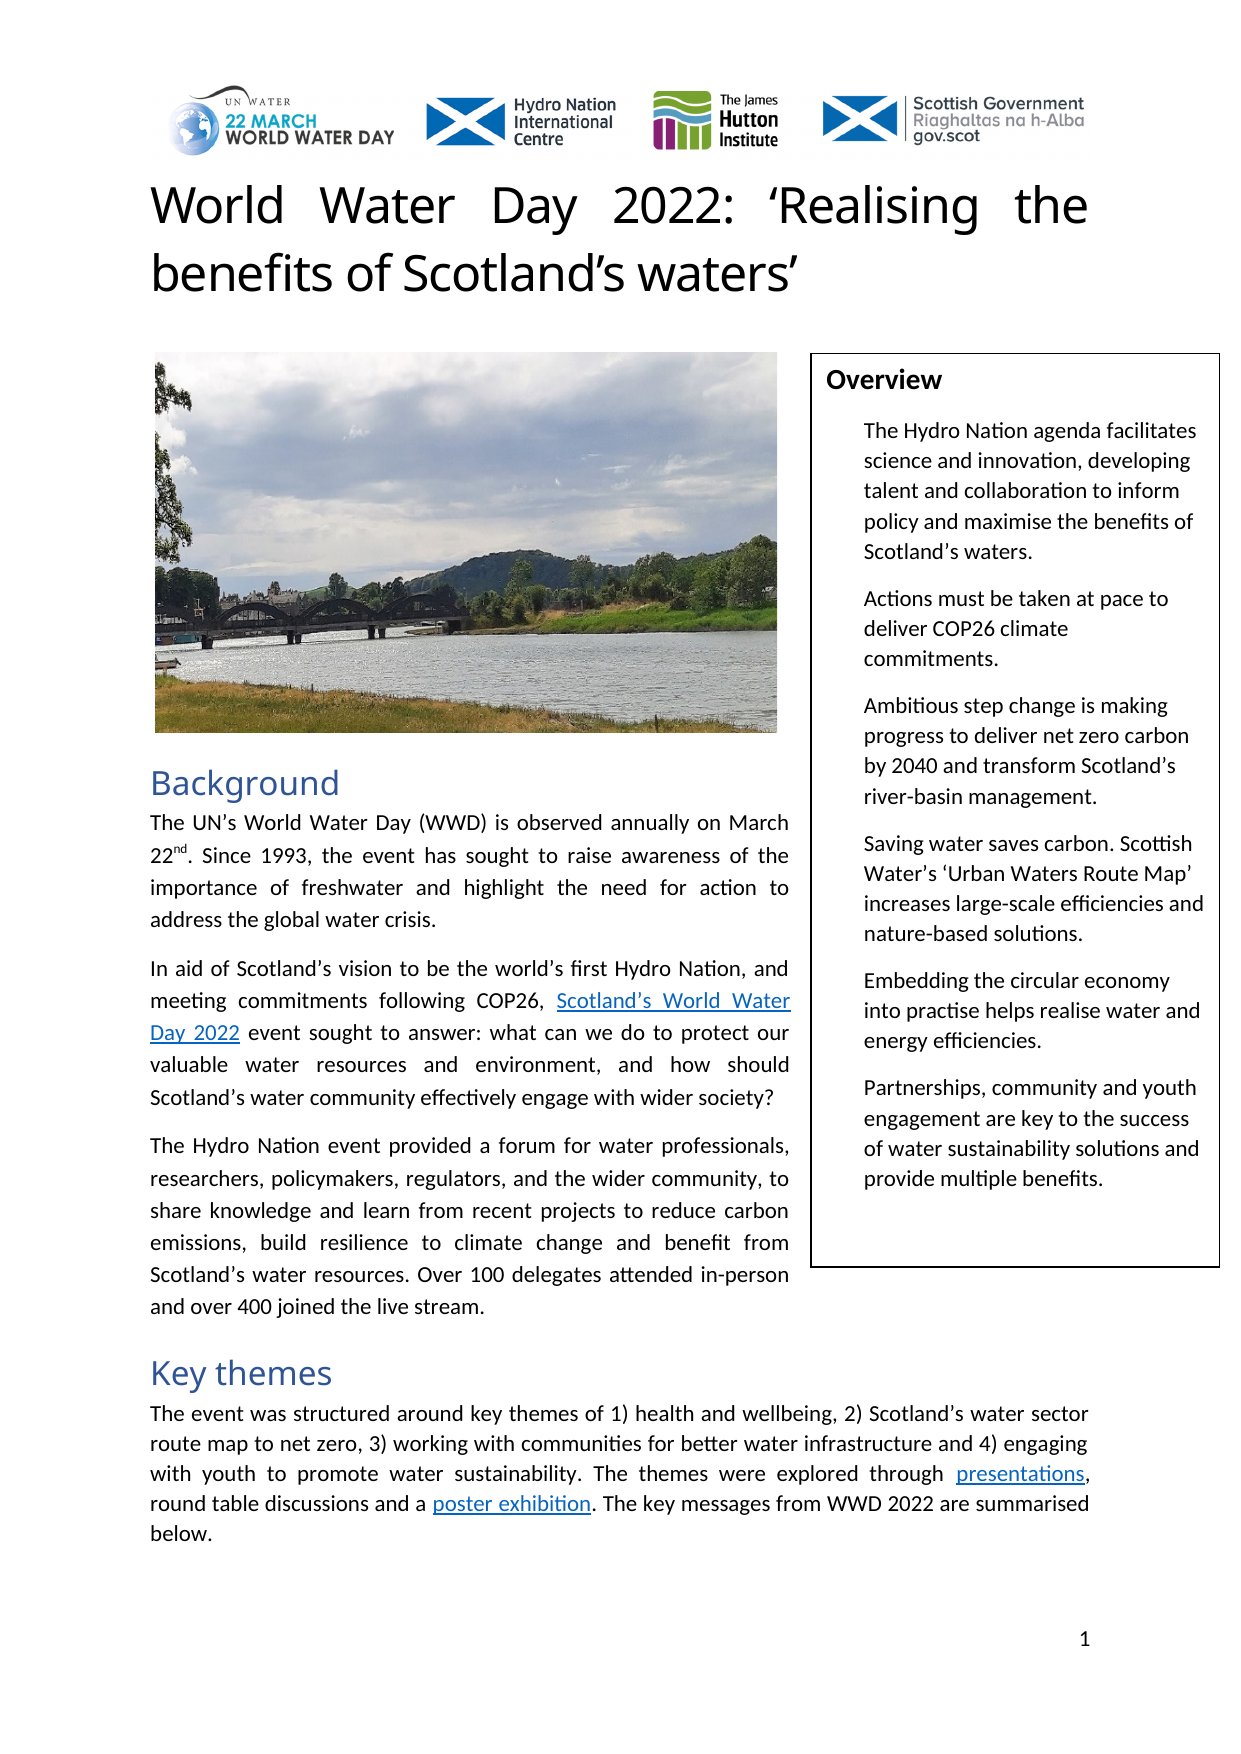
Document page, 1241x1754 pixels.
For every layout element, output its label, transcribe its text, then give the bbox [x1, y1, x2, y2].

text The Hydro Nation event provided a forum for water professionals, researchers, policymakers, regulators, and the wider community, to share knowledge and learn from recent projects to reduce carbon emissions, build resilience to climate change and benefit from Scotland’s water resources. Over 100 delegates attended in-person and over 400 joined the live stream. [150, 1132, 1090, 1321]
subtitle Background [150, 759, 810, 805]
picture [155, 352, 778, 733]
text The event was structured around key themes of 1) health and wellbeing, 2) Scotland’s water sector route map to net zero, 3) working with communities for better water infrastructure and 4) engaging with youth to promote water sustainability. The themes were explored through presentations, round table discussions and a poster exhibition. The key messages from WWD 2022 are summarised below. [150, 1399, 1090, 1547]
picture [150, 73, 1091, 170]
subtitle Key themes [150, 1350, 1090, 1395]
title World Water Day 2022: ‘Realising the benefits of Scotland’s waters’ [150, 170, 1090, 306]
text In aid of Scotland’s vision to be the world’s first Hydro Nation, and meeting commitments following COP26, Scotland’s World Water Day 2022 event sought to answer: what can we do to protect our valuable water resources and environment, and how should Scotland’s water community effectively engage with wider society? [150, 954, 810, 1111]
text The UN’s World Water Day (WWD) is observed annually on March 22nd. Since 1993, the event has sought to raise awareness of the importance of freshwater and highlight the need for action to address the global water crisis. [150, 808, 810, 933]
